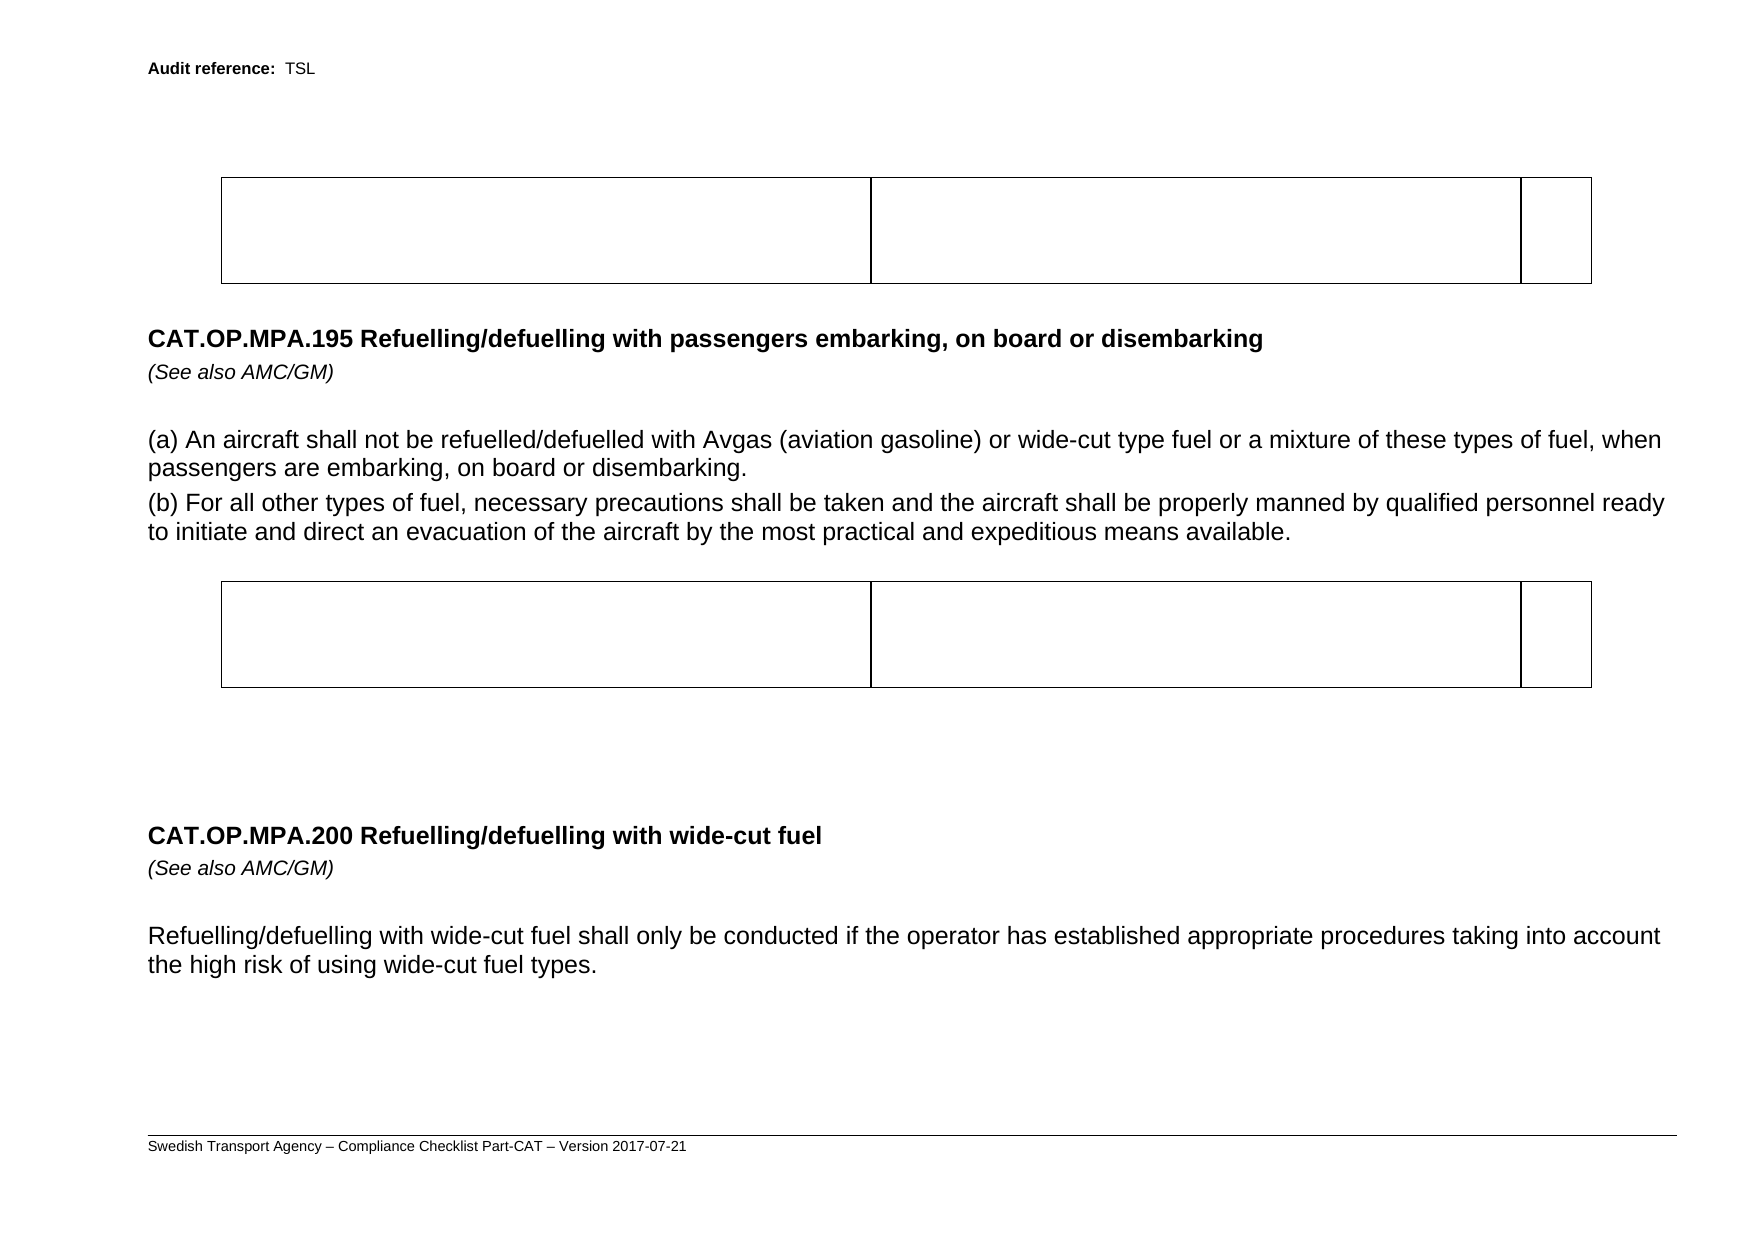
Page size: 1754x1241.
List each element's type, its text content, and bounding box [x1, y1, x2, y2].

text CAT.OP.MPA.200 Refuelling/defuelling with wide-cut fuel [148, 821, 1677, 849]
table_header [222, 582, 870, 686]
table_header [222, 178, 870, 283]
text (See also AMC/GM) [148, 856, 1677, 880]
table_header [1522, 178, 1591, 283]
text (b) For all other types of fuel, necessary precautions shall be taken and the aircraft shall be properly manned by qualified personnel ready to initiate and direct an evacuation of the aircraft by the most practical and expeditious means available. [148, 488, 1677, 546]
text Refuelling/defuelling with wide-cut fuel shall only be conducted if the operator has established appropriate procedures taking into account the high risk of using wide-cut fuel types. [148, 921, 1677, 978]
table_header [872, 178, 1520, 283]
text CAT.OP.MPA.195 Refuelling/defuelling with passengers embarking, on board or disembarking [148, 324, 1677, 353]
text (a) An aircraft shall not be refuelled/defuelled with Avgas (aviation gasoline) or wide-cut type fuel or a mixture of these types of fuel, when passengers are embarking, on board or disembarking. [148, 425, 1677, 482]
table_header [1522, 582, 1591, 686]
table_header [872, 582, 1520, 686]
text (See also AMC/GM) [148, 359, 1677, 383]
